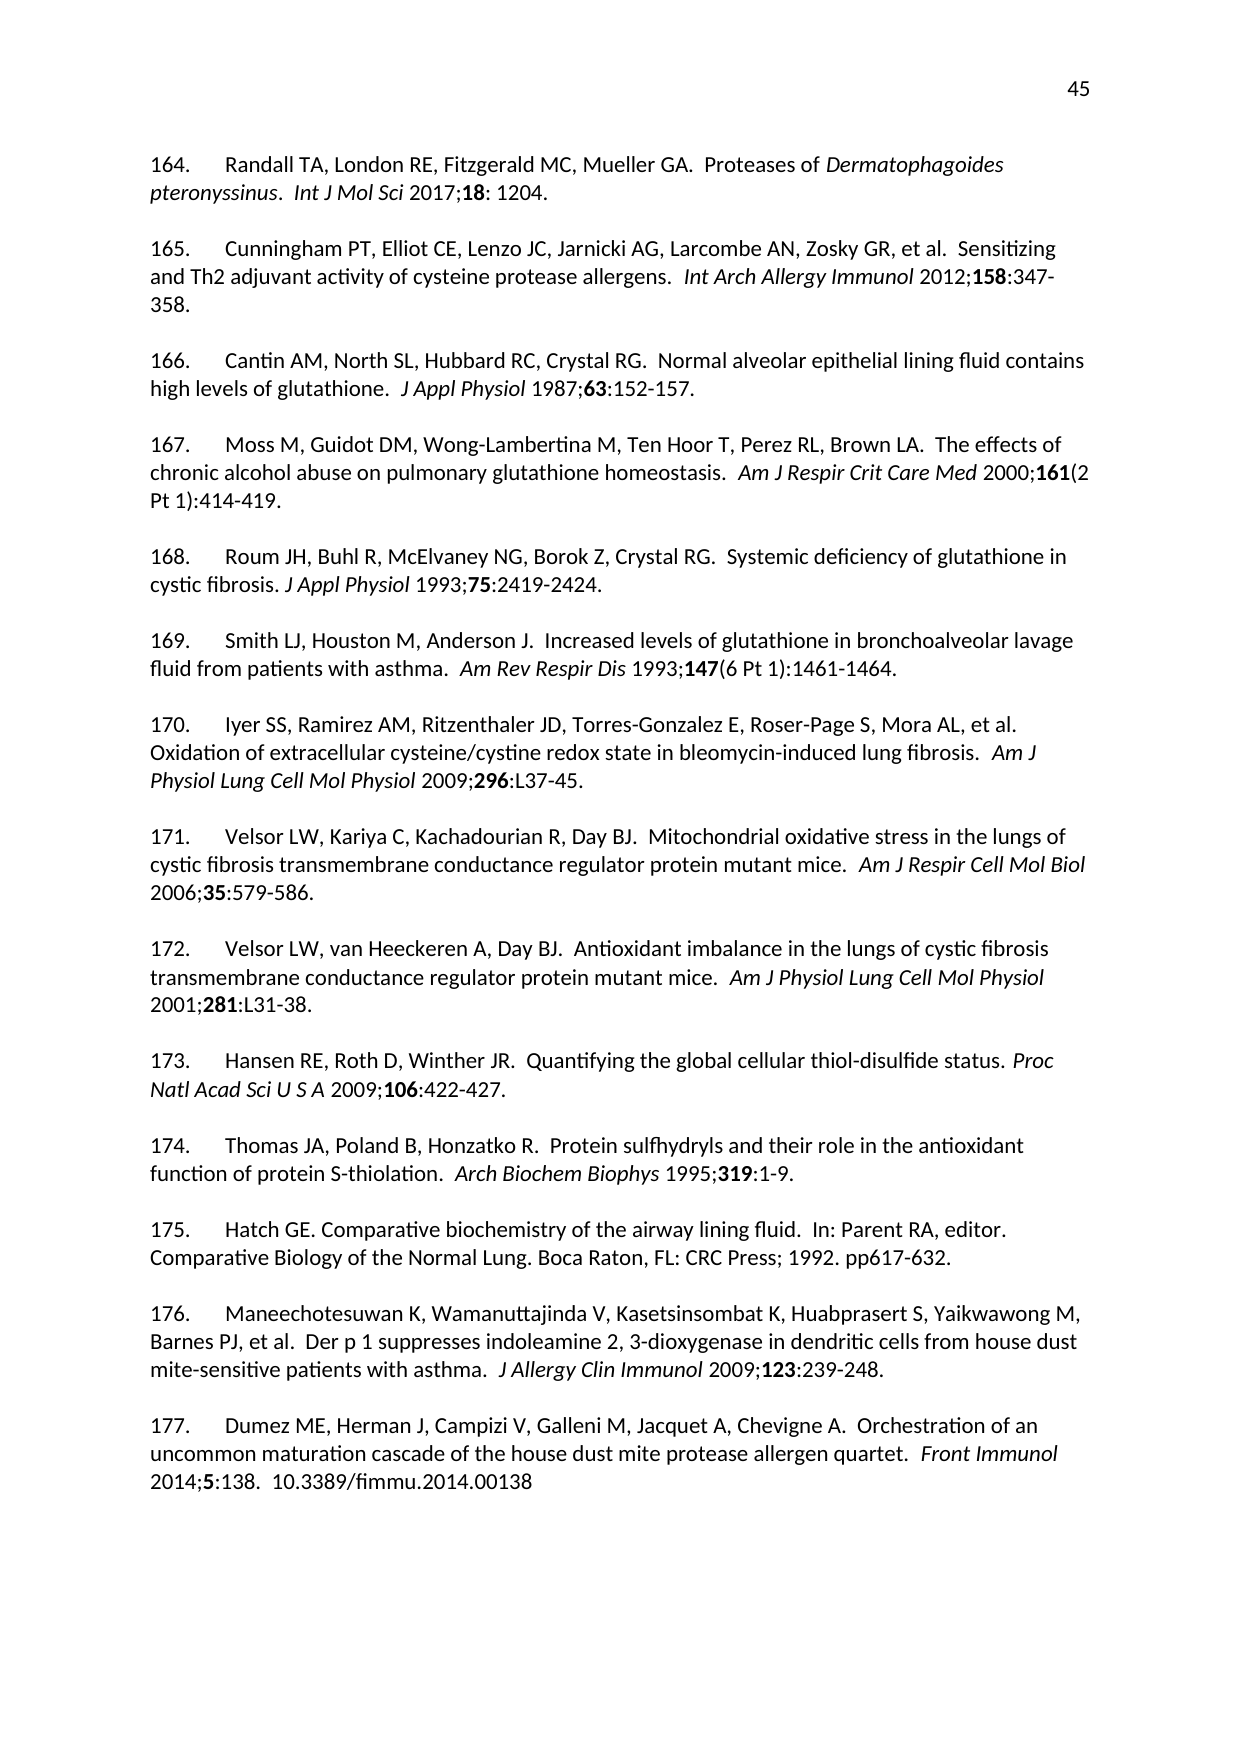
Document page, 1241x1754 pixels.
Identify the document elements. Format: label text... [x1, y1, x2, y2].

text 171. Velsor LW, Kariya C, Kachadourian R, Day BJ. Mitochondrial oxidative stress in the lungs of cystic fibrosis transmembrane conductance regulator protein mutant mice. Am J Respir Cell Mol Biol 2006;35:579-586. [150, 822, 1090, 907]
text 165. Cunningham PT, Elliot CE, Lenzo JC, Jarnicki AG, Larcombe AN, Zosky GR, et al. Sensitizing and Th2 adjuvant activity of cysteine protease allergens. Int Arch Allergy Immunol 2012;158:347-358. [150, 234, 1090, 318]
text 164. Randall TA, London RE, Fitzgerald MC, Mueller GA. Proteases of Dermatophagoides pteronyssinus. Int J Mol Sci 2017;18: 1204. [150, 150, 1090, 206]
text 168. Roum JH, Buhl R, McElvaney NG, Borok Z, Crystal RG. Systemic deficiency of glutathione in cystic fibrosis. J Appl Physiol 1993;75:2419-2424. [150, 542, 1090, 598]
text 176. Maneechotesuwan K, Wamanuttajinda V, Kasetsinsombat K, Huabprasert S, Yaikwawong M, Barnes PJ, et al. Der p 1 suppresses indoleamine 2, 3-dioxygenase in dendritic cells from house dust mite-sensitive patients with asthma. J Allergy Clin Immunol 2009;123:239-248. [150, 1299, 1090, 1383]
text 174. Thomas JA, Poland B, Honzatko R. Protein sulfhydryls and their role in the antioxidant function of protein S-thiolation. Arch Biochem Biophys 1995;319:1-9. [150, 1131, 1090, 1187]
text 170. Iyer SS, Ramirez AM, Ritzenthaler JD, Torres-Gonzalez E, Roser-Page S, Mora AL, et al. Oxidation of extracellular cysteine/cystine redox state in bleomycin-induced lung fibrosis. Am J Physiol Lung Cell Mol Physiol 2009;296:L37-45. [150, 710, 1090, 794]
text 167. Moss M, Guidot DM, Wong-Lambertina M, Ten Hoor T, Perez RL, Brown LA. The effects of chronic alcohol abuse on pulmonary glutathione homeostasis. Am J Respir Crit Care Med 2000;161(2 Pt 1):414-419. [150, 430, 1090, 514]
text 173. Hansen RE, Roth D, Winther JR. Quantifying the global cellular thiol-disulfide status. Proc Natl Acad Sci U S A 2009;106:422-427. [150, 1047, 1090, 1103]
text 172. Velsor LW, van Heeckeren A, Day BJ. Antioxidant imbalance in the lungs of cystic fibrosis transmembrane conductance regulator protein mutant mice. Am J Physiol Lung Cell Mol Physiol 2001;281:L31-38. [150, 934, 1090, 1019]
text 175. Hatch GE. Comparative biochemistry of the airway lining fluid. In: Parent RA, editor. Comparative Biology of the Normal Lung. Boca Raton, FL: CRC Press; 1992. pp617-632. [150, 1215, 1090, 1271]
text 169. Smith LJ, Houston M, Anderson J. Increased levels of glutathione in bronchoalveolar lavage fluid from patients with asthma. Am Rev Respir Dis 1993;147(6 Pt 1):1461-1464. [150, 626, 1090, 682]
text 177. Dumez ME, Herman J, Campizi V, Galleni M, Jacquet A, Chevigne A. Orchestration of an uncommon maturation cascade of the house dust mite protease allergen quartet. Front Immunol 2014;5:138. 10.3389/fimmu.2014.00138 [150, 1411, 1090, 1495]
text 166. Cantin AM, North SL, Hubbard RC, Crystal RG. Normal alveolar epithelial lining fluid contains high levels of glutathione. J Appl Physiol 1987;63:152-157. [150, 346, 1090, 402]
